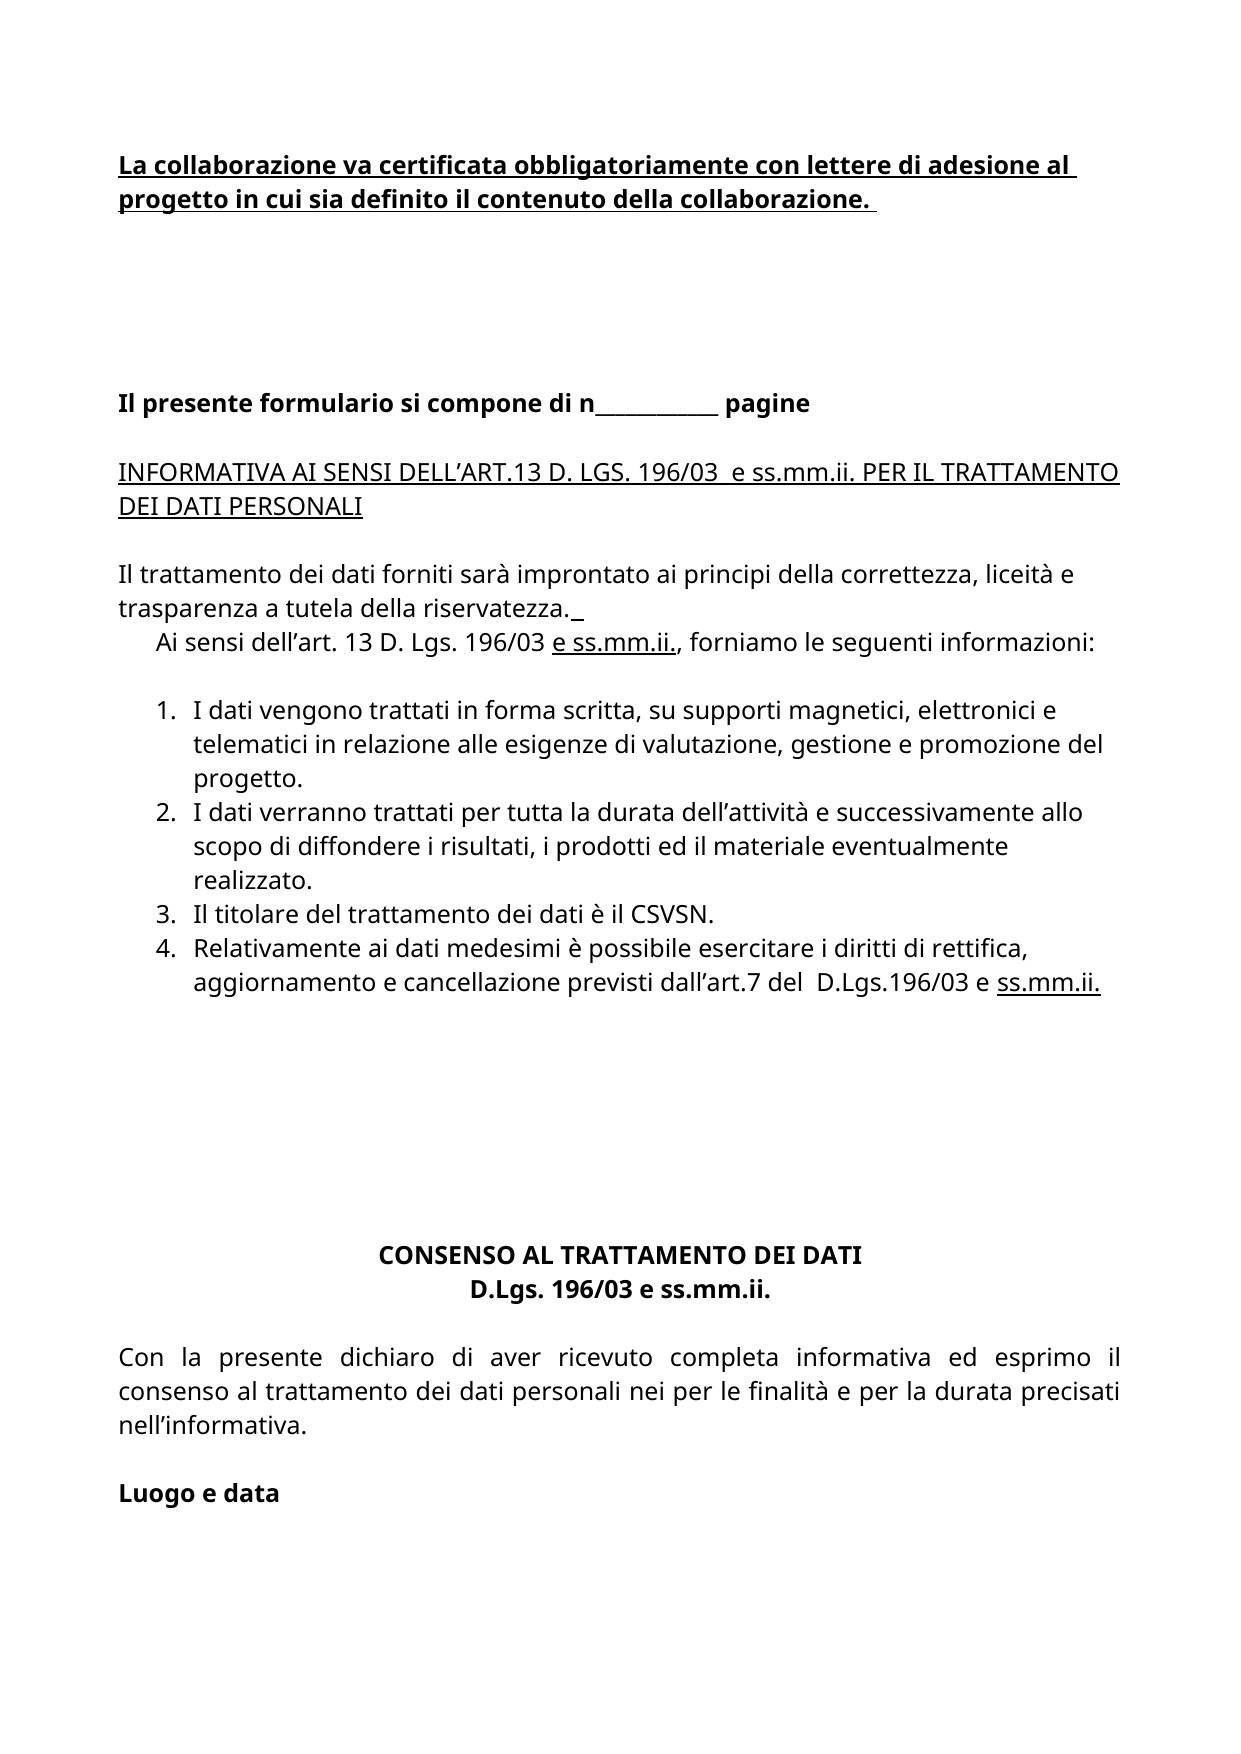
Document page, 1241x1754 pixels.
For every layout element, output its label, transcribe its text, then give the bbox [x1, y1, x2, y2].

text Con la presente dichiaro di aver ricevuto completa informativa ed esprimo il consenso al trattamento dei dati personali nei per le finalità e per la durata precisati nell’informativa. [118, 1340, 1122, 1442]
text D.Lgs. 196/03 e ss.mm.ii. [118, 1272, 1122, 1306]
text La collaborazione va certificata obbligatoriamente con lettere di adesione al progetto in cui sia definito il contenuto della collaborazione. [118, 148, 1122, 216]
list Il titolare del trattamento dei dati è il CSVSN. [156, 897, 1122, 931]
text Luogo e data [118, 1476, 1122, 1510]
text CONSENSO AL TRATTAMENTO DEI DATI [118, 1238, 1122, 1272]
text Il trattamento dei dati forniti sarà improntato ai principi della correttezza, liceità e trasparenza a tutela della riservatezza. [118, 556, 1122, 624]
list I dati vengono trattati in forma scritta, su supporti magnetici, elettronici e telematici in relazione alle esigenze di valutazione, gestione e promozione del progetto. [156, 693, 1122, 795]
text INFORMATIVA AI SENSI DELL’ART.13 D. LGS. 196/03 e ss.mm.ii. PER IL TRATTAMENTO DEI DATI PERSONALI [118, 454, 1122, 522]
list I dati verranno trattati per tutta la durata dell’attività e successivamente allo scopo di diffondere i risultati, i prodotti ed il materiale eventualmente realizzato. [156, 795, 1122, 897]
list Relativamente ai dati medesimi è possibile esercitare i diritti di rettifica, aggiornamento e cancellazione previsti dall’art.7 del D.Lgs.196/03 e ss.mm.ii. [156, 931, 1122, 999]
text Ai sensi dell’art. 13 D. Lgs. 196/03 e ss.mm.ii., forniamo le seguenti informazioni: [156, 624, 1122, 658]
text Il presente formulario si compone di n____________ pagine [118, 386, 1122, 420]
